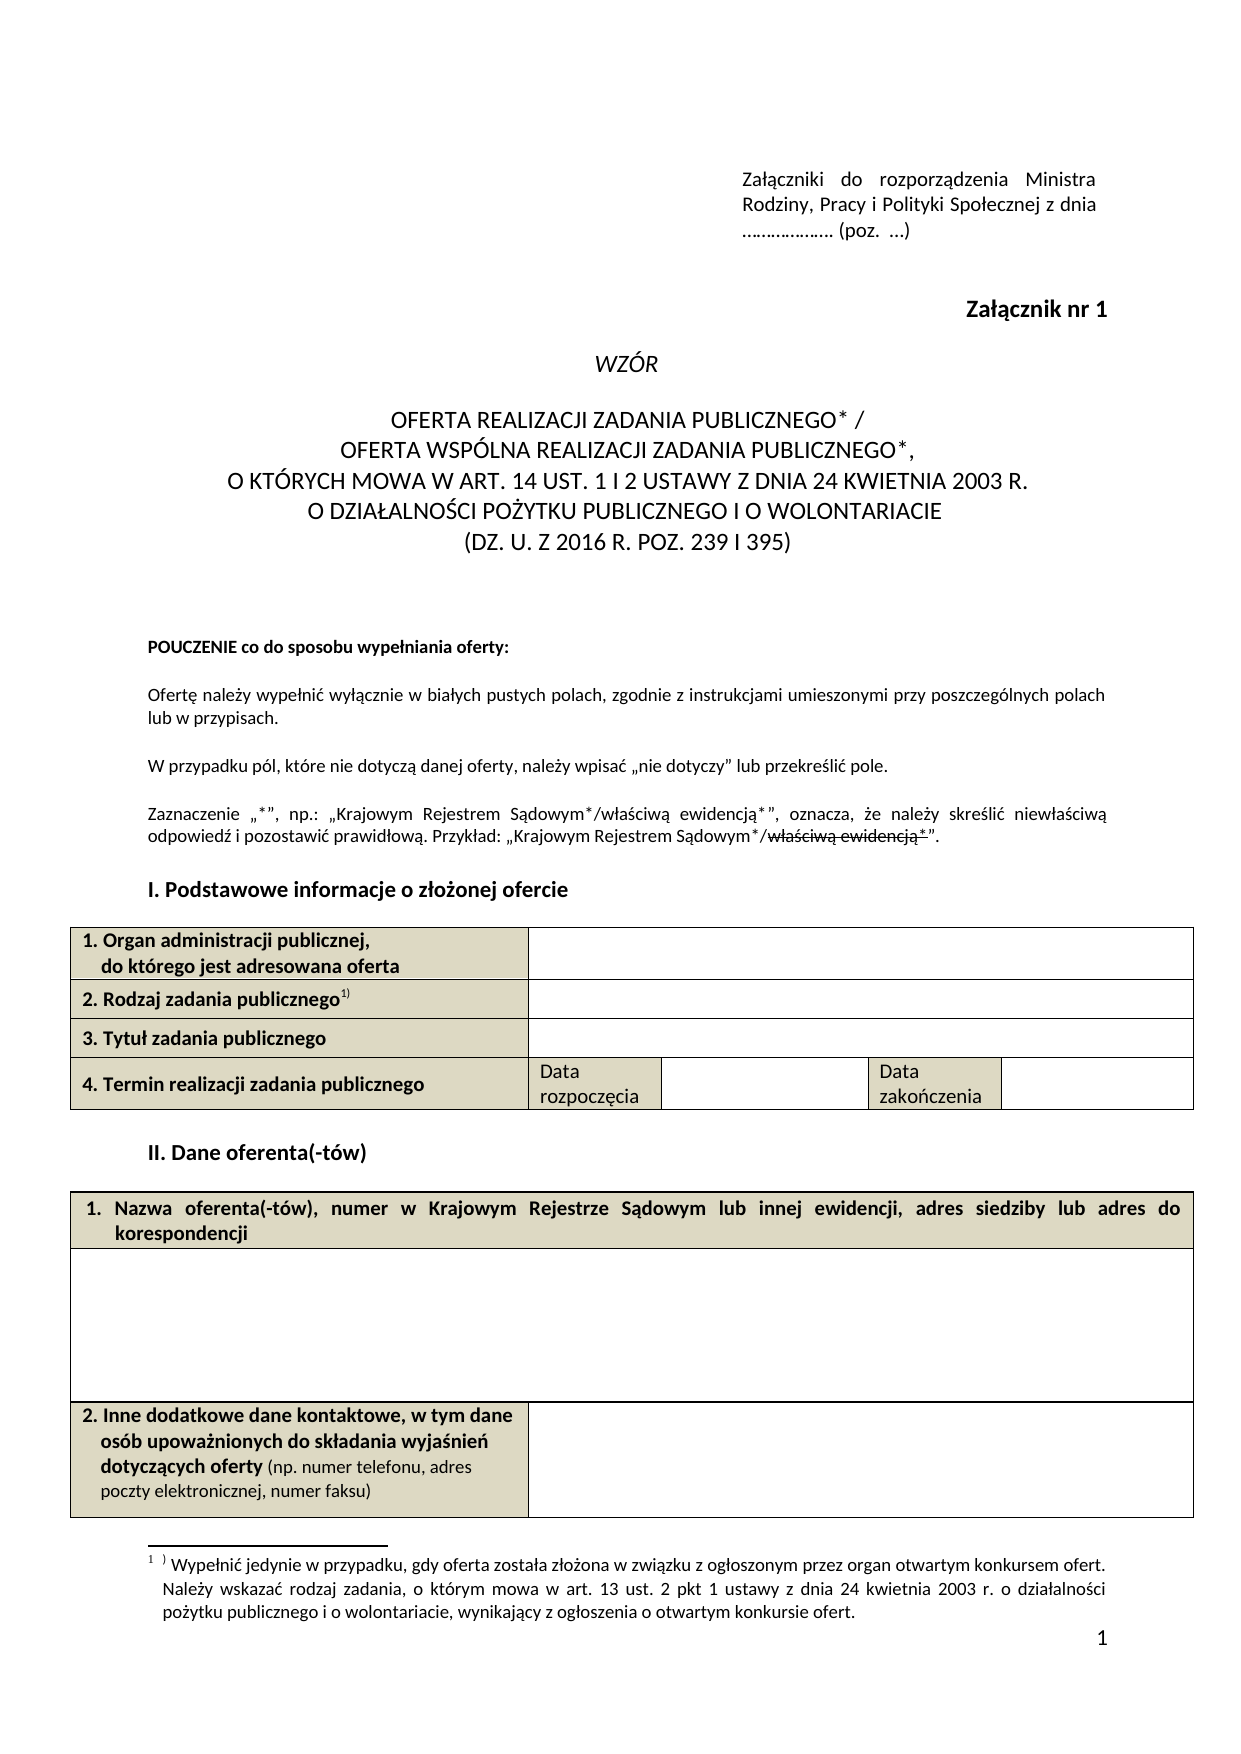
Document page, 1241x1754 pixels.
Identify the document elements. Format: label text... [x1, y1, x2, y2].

text Ofertę należy wypełnić wyłącznie w białych pustych polach, zgodnie z instrukcjami umieszonymi przy poszczególnych polach lub w przypisach. [148, 683, 1107, 729]
table_cell 3. Tytuł zadania publicznego [71, 1019, 528, 1057]
table_cell 2. Rodzaj zadania publicznego) [71, 980, 528, 1018]
table_header [529, 928, 1193, 978]
table_cell 4. Termin realizacji zadania publicznego [71, 1058, 528, 1109]
table_cell Data rozpoczęcia [529, 1058, 661, 1109]
table_cell [71, 1249, 1193, 1401]
text Załącznik nr 1 [148, 293, 1107, 323]
table_header 1. Nazwa oferenta(-tów), numer w Krajowym Rejestrze Sądowym lub innej ewidencji, adres siedziby lub adres do korespondencji [71, 1193, 1193, 1248]
table_header Załączniki do rozporządzenia Ministra Rodziny, Pracy i Polityki Społecznej z dnia ………………. (poz. …) [731, 141, 1107, 293]
table_cell [529, 1019, 1193, 1057]
text O KTÓRYCH MOWA W ART. 14 UST. 1 I 2 USTAWY Z DNIA 24 KWIETNIA 2003 R. O DZIAŁALNOŚCI POŻYTKU PUBLICZNEGO I O WOLONTARIACIE (DZ. U. Z 2016 R. POZ. 239 I 395) [148, 465, 1107, 556]
text W przypadku pól, które nie dotyczą danej oferty, należy wpisać „nie dotyczy” lub przekreślić pole. [148, 754, 1107, 777]
text I. Podstawowe informacje o złożonej ofercie [148, 876, 1107, 904]
table_cell [662, 1058, 868, 1109]
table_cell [71, 1403, 528, 1517]
text OFERTA REALIZACJI ZADANIA PUBLICZNEGO* / [148, 404, 1107, 434]
table_header 1. Organ administracji publicznej, do którego jest adresowana oferta [71, 928, 528, 978]
text OFERTA WSPÓLNA REALIZACJI ZADANIA PUBLICZNEGO*, [148, 434, 1107, 465]
text Zaznaczenie „*”, np.: „Krajowym Rejestrem Sądowym*/właściwą ewidencją*”, oznacza, że należy skreślić niewłaściwą odpowiedź i pozostawić prawidłową. Przykład: „Krajowym Rejestrem Sądowym*/właściwą ewidencją*”. [148, 802, 1107, 848]
table_cell [529, 1403, 1193, 1517]
text WZÓR [148, 348, 1107, 379]
table_cell [1002, 1058, 1193, 1109]
table_cell [529, 980, 1193, 1018]
table_cell Data zakończenia [869, 1058, 1001, 1109]
text POUCZENIE co do sposobu wypełniania oferty: [148, 635, 1107, 658]
text II. Dane oferenta(-tów) [148, 1138, 1107, 1166]
